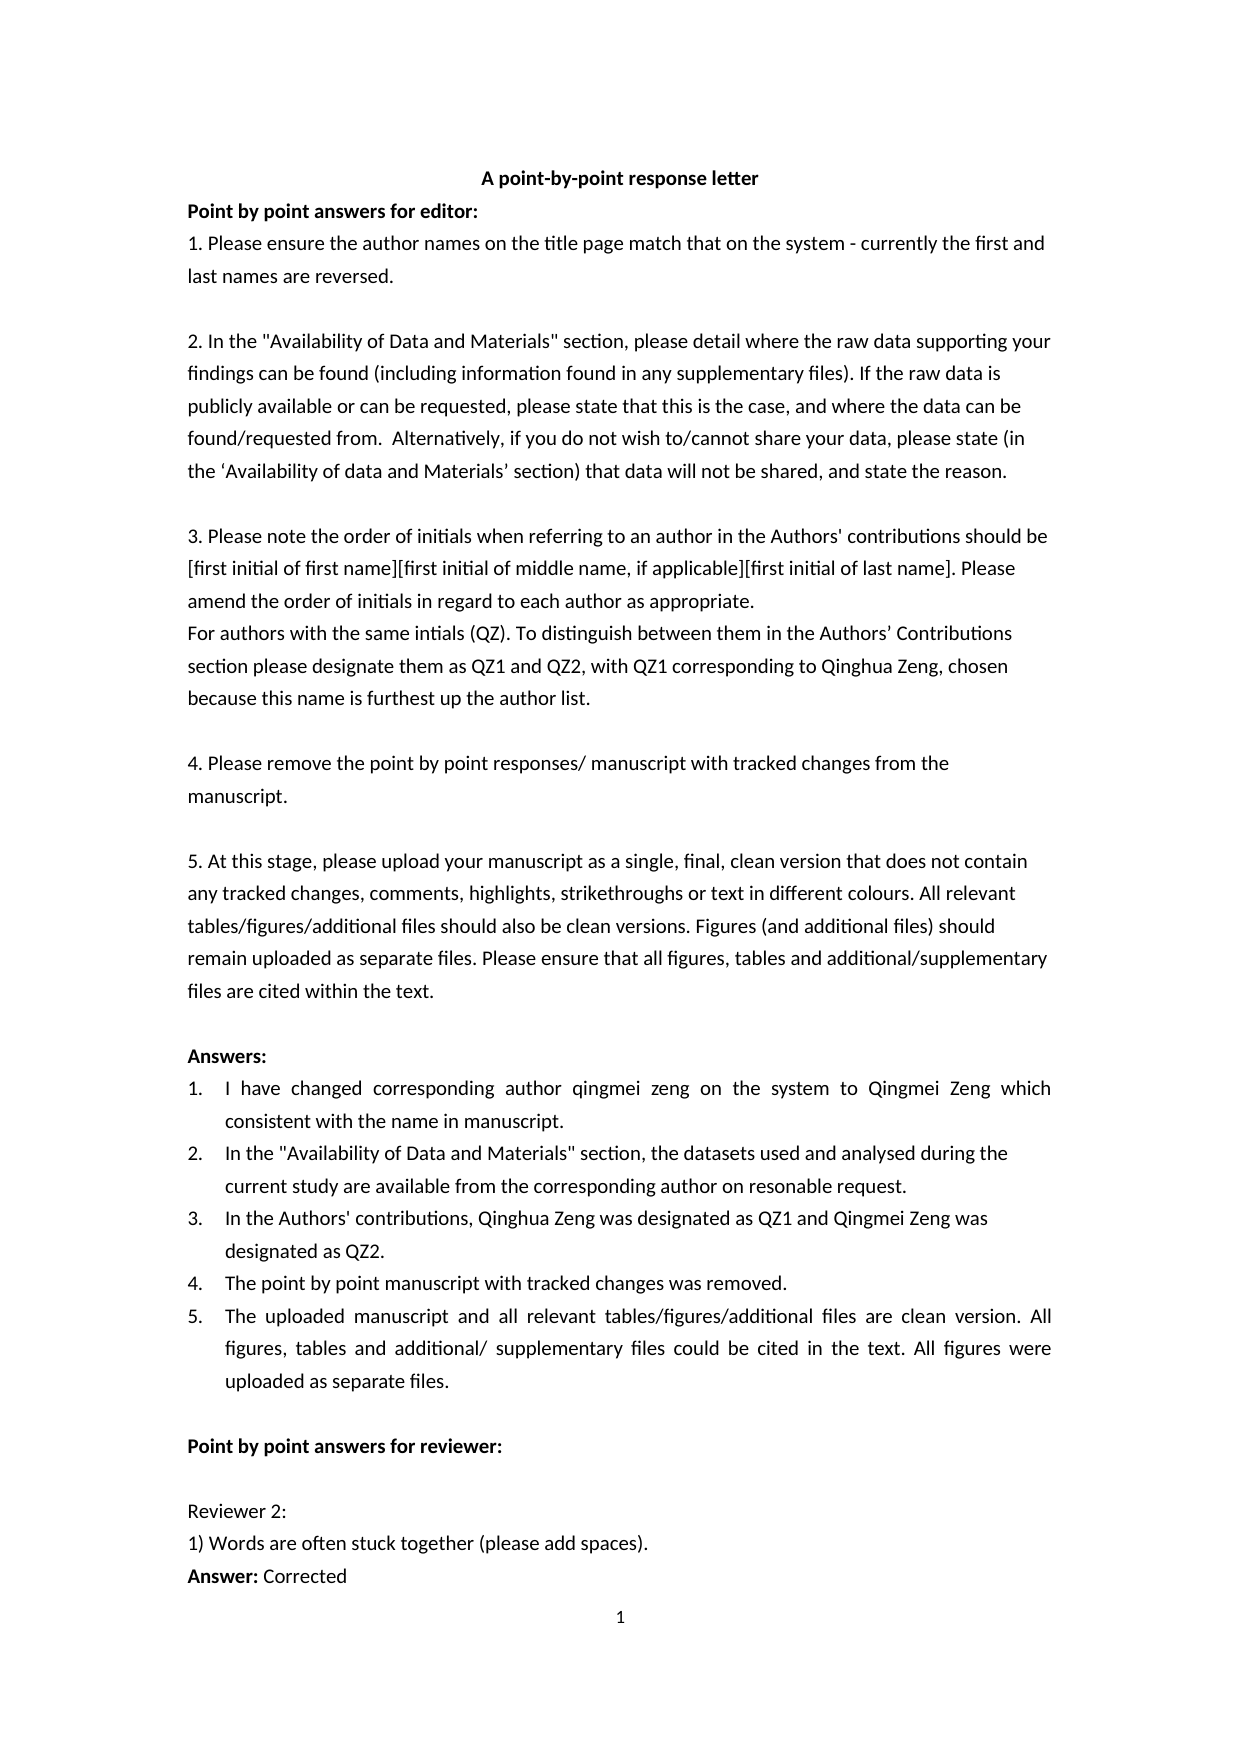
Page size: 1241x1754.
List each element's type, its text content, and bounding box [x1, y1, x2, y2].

list In the "Availability of Data and Materials" section, the datasets used and analysed during the current study are available from the corresponding author on resonable request. [187, 1137, 1053, 1202]
text Answers: [187, 1039, 1053, 1072]
list I have changed corresponding author qingmei zeng on the system to Qingmei Zeng which consistent with the name in manuscript. [187, 1072, 1053, 1137]
text 1. Please ensure the author names on the title page match that on the system - currently the first and last names are reversed. [187, 227, 1053, 292]
text Reviewer 2: [187, 1494, 1053, 1527]
text 5. At this stage, please upload your manuscript as a single, final, clean version that does not contain any tracked changes, comments, highlights, strikethroughs or text in different colours. All relevant tables/figures/additional files should also be clean versions. Figures (and additional files) should remain uploaded as separate files. Please ensure that all figures, tables and additional/supplementary files are cited within the text. [187, 844, 1053, 1007]
text A point-by-point response letter [187, 162, 1053, 194]
text Answer: Corrected [187, 1559, 1053, 1592]
text 2. In the "Availability of Data and Materials" section, please detail where the raw data supporting your findings can be found (including information found in any supplementary files). If the raw data is publicly available or can be requested, please state that this is the case, and where the data can be found/requested from. Alternatively, if you do not wish to/cannot share your data, please state (in the ‘Availability of data and Materials’ section) that data will not be shared, and state the reason. [187, 324, 1053, 487]
list The point by point manuscript with tracked changes was removed. [187, 1267, 1053, 1299]
list In the Authors' contributions, Qinghua Zeng was designated as QZ1 and Qingmei Zeng was designated as QZ2. [187, 1202, 1053, 1267]
text Point by point answers for editor: [187, 194, 1053, 227]
text 3. Please note the order of initials when referring to an author in the Authors' contributions should be [first initial of first name][first initial of middle name, if applicable][first initial of last name]. Please amend the order of initials in regard to each author as appropriate. [187, 519, 1053, 617]
text For authors with the same intials (QZ). To distinguish between them in the Authors’ Contributions section please designate them as QZ1 and QZ2, with QZ1 corresponding to Qinghua Zeng, chosen because this name is furthest up the author list. [187, 617, 1053, 714]
text 4. Please remove the point by point responses/ manuscript with tracked changes from the manuscript. [187, 747, 1053, 812]
list The uploaded manuscript and all relevant tables/figures/additional files are clean version. All figures, tables and additional/ supplementary files could be cited in the text. All figures were uploaded as separate files. [187, 1299, 1053, 1397]
text 1) Words are often stuck together (please add spaces). [187, 1527, 1053, 1559]
text Point by point answers for reviewer: [187, 1429, 1053, 1462]
